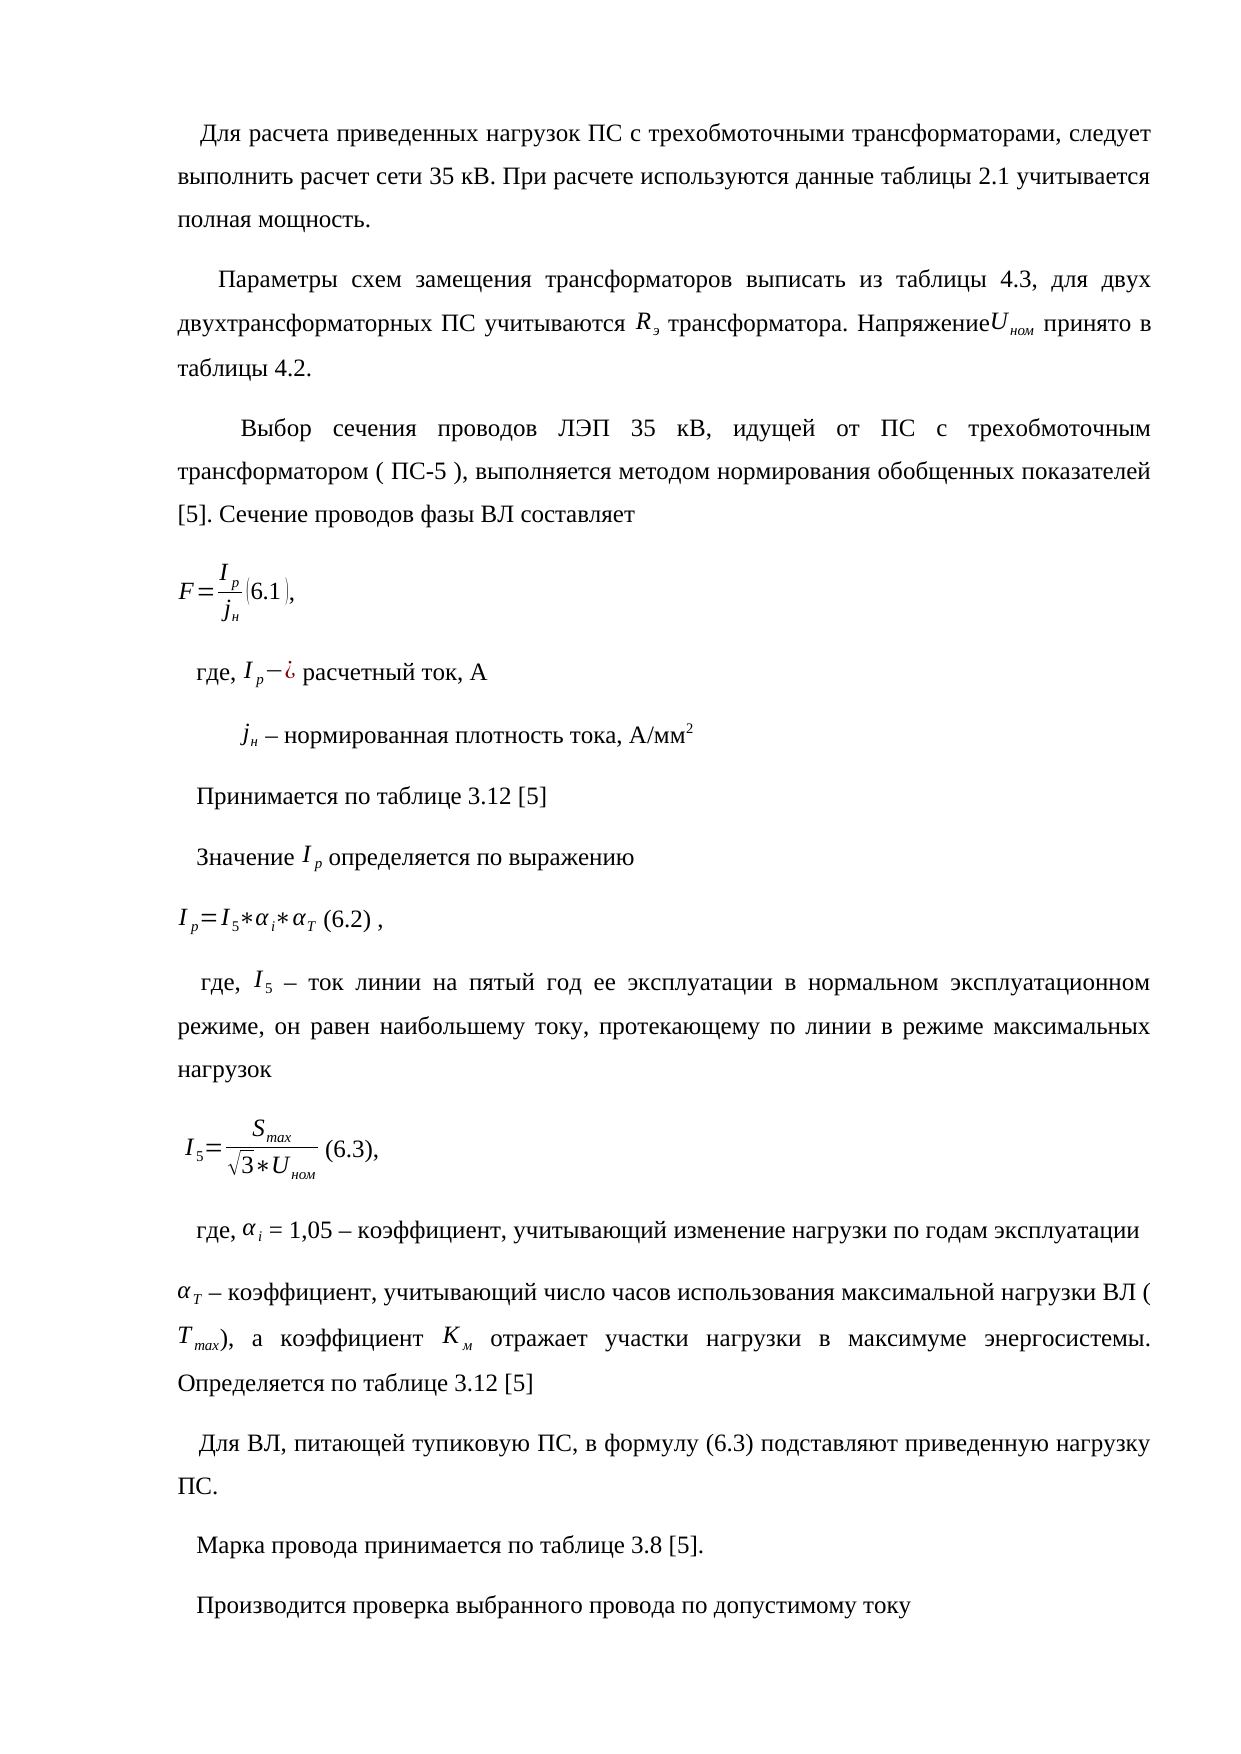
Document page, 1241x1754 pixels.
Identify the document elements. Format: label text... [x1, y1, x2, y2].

text Для ВЛ, питающей тупиковую ПС, в формулу (6.3) подставляют приведенную нагрузку ПС. [177, 1428, 1152, 1499]
text где, = 1,05 – коэффициент, учитывающий изменение нагрузки по годам эксплуатации [177, 1214, 1152, 1245]
text Марка провода принимается по таблице 3.8 [5]. [177, 1531, 1152, 1559]
text – коэффициент, учитывающий число часов использования максимальной нагрузки ВЛ (), а коэффициент отражает участки нагрузки в максимуме энергосистемы. Определяется по таблице 3.12 [5] [177, 1276, 1152, 1397]
text – нормированная плотность тока, А/мм2 [177, 719, 1152, 750]
text (6.3), [177, 1114, 1152, 1183]
text где, – ток линии на пятый год ее эксплуатации в нормальном эксплуатационном режиме, он равен наибольшему току, протекающему по линии в режиме максимальных нагрузок [177, 966, 1152, 1083]
text (6.2) , [177, 903, 1152, 934]
text , [177, 559, 1152, 625]
text Выбор сечения проводов ЛЭП 35 кВ, идущей от ПС с трехобмоточным трансформатором ( ПС-5 ), выполняется методом нормирования обобщенных показателей [5]. Сечение проводов фазы ВЛ составляет [177, 413, 1152, 528]
text Для расчета приведенных нагрузок ПС с трехобмоточными трансформаторами, следует выполнить расчет сети 35 кВ. При расчете используются данные таблицы 2.1 учитывается полная мощность. [177, 118, 1152, 233]
text Параметры схем замещения трансформаторов выписать из таблицы 4.3, для двух двухтрансформаторных ПС учитываются трансформатора. Напряжение принято в таблицы 4.2. [177, 264, 1152, 382]
text где, расчетный ток, А [177, 656, 1152, 688]
text Принимается по таблице 3.12 [5] [177, 781, 1152, 810]
text Значение определяется по выражению [177, 841, 1152, 872]
text Производится проверка выбранного провода по допустимому току [177, 1590, 1152, 1619]
